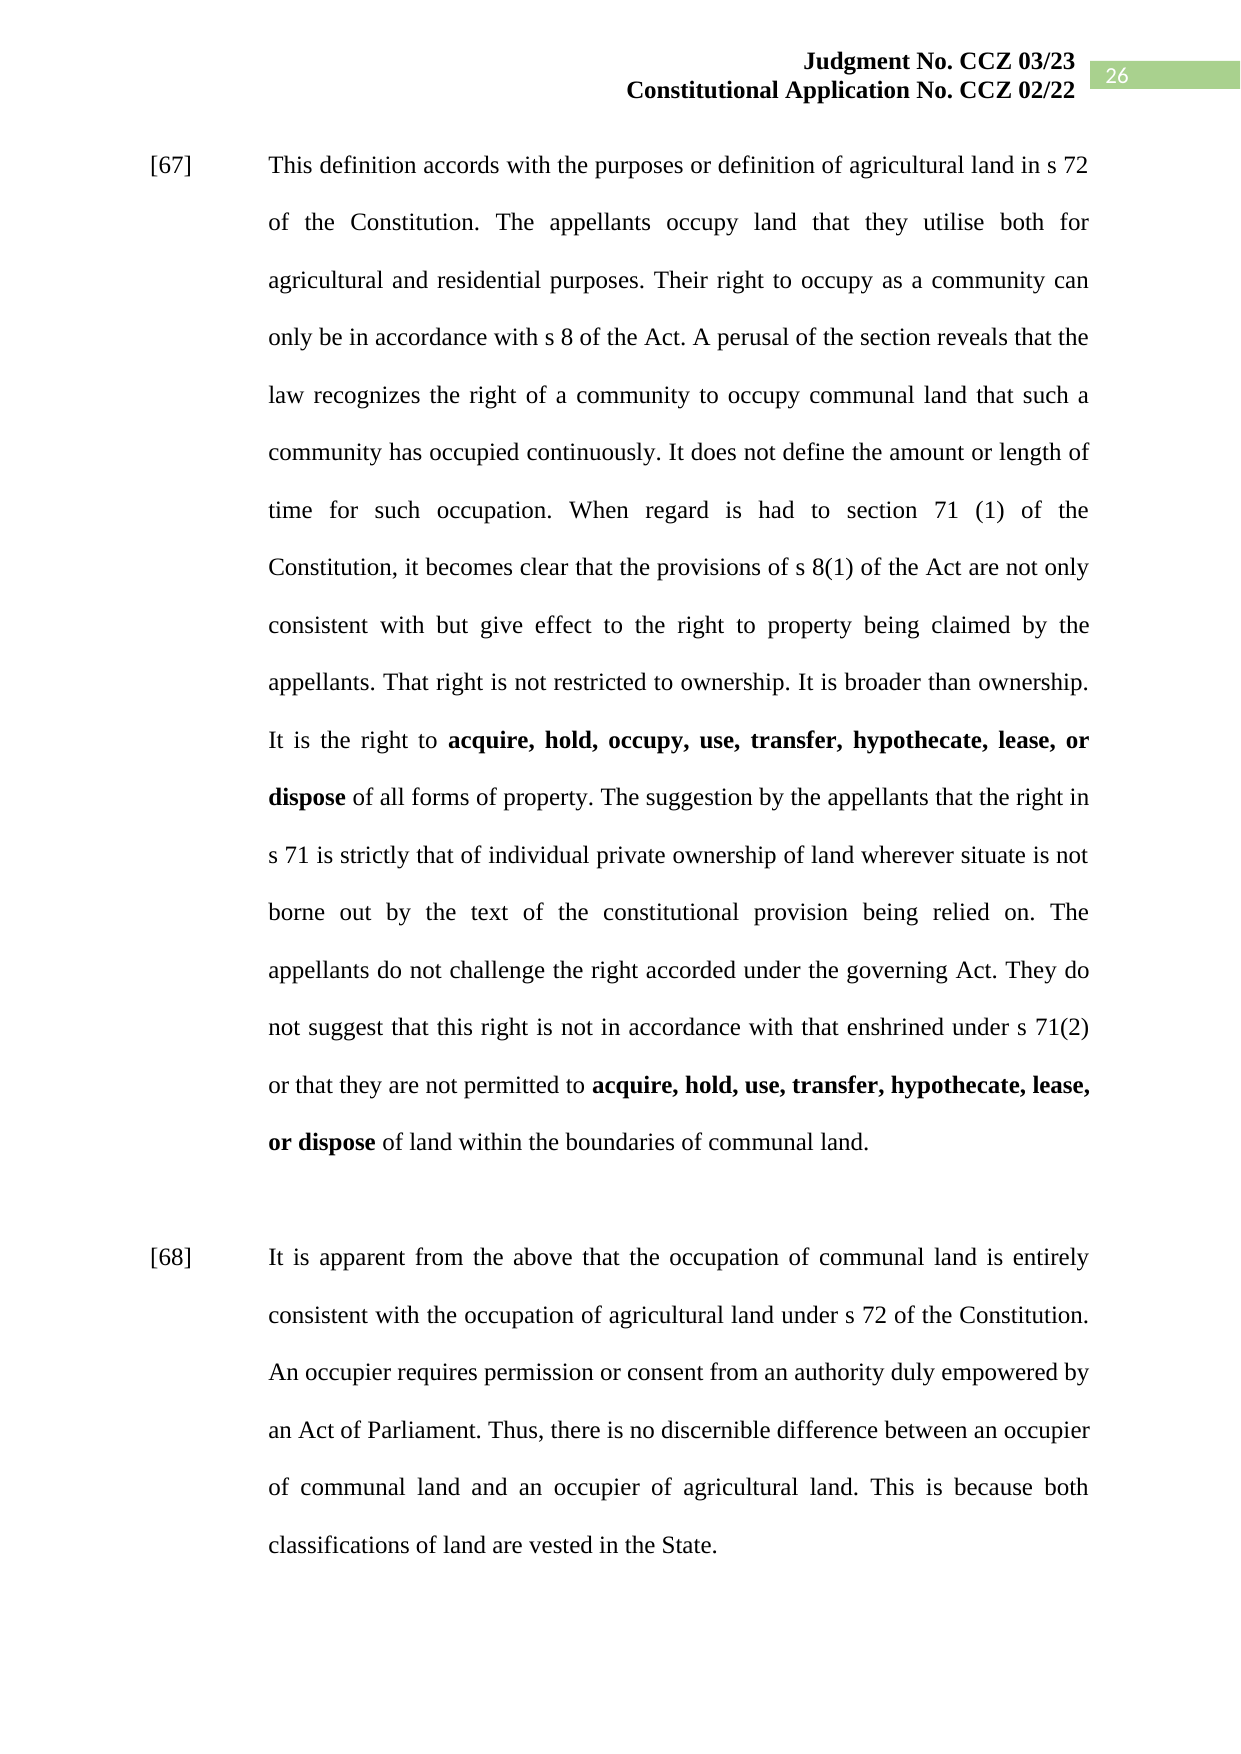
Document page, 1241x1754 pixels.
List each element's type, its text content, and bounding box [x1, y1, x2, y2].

text [68] It is apparent from the above that the occupation of communal land is entirely consistent with the occupation of agricultural land under s 72 of the Constitution. An occupier requires permission or consent from an authority duly empowered by an Act of Parliament. Thus, there is no discernible difference between an occupier of communal land and an occupier of agricultural land. This is because both classifications of land are vested in the State. [150, 1242, 1090, 1559]
text [67] This definition accords with the purposes or definition of agricultural land in s 72 of the Constitution. The appellants occupy land that they utilise both for agricultural and residential purposes. Their right to occupy as a community can only be in accordance with s 8 of the Act. A perusal of the section reveals that the law recognizes the right of a community to occupy communal land that such a community has occupied continuously. It does not define the amount or length of time for such occupation. When regard is had to section 71 (1) of the Constitution, it becomes clear that the provisions of s 8(1) of the Act are not only consistent with but give effect to the right to property being claimed by the appellants. That right is not restricted to ownership. It is broader than ownership. It is the right to acquire, hold, occupy, use, transfer, hypothecate, lease, or dispose of all forms of property. The suggestion by the appellants that the right in s 71 is strictly that of individual private ownership of land wherever situate is not borne out by the text of the constitutional provision being relied on. The appellants do not challenge the right accorded under the governing Act. They do not suggest that this right is not in accordance with that enshrined under s 71(2) or that they are not permitted to acquire, hold, use, transfer, hypothecate, lease, or dispose of land within the boundaries of communal land. [150, 150, 1090, 1156]
